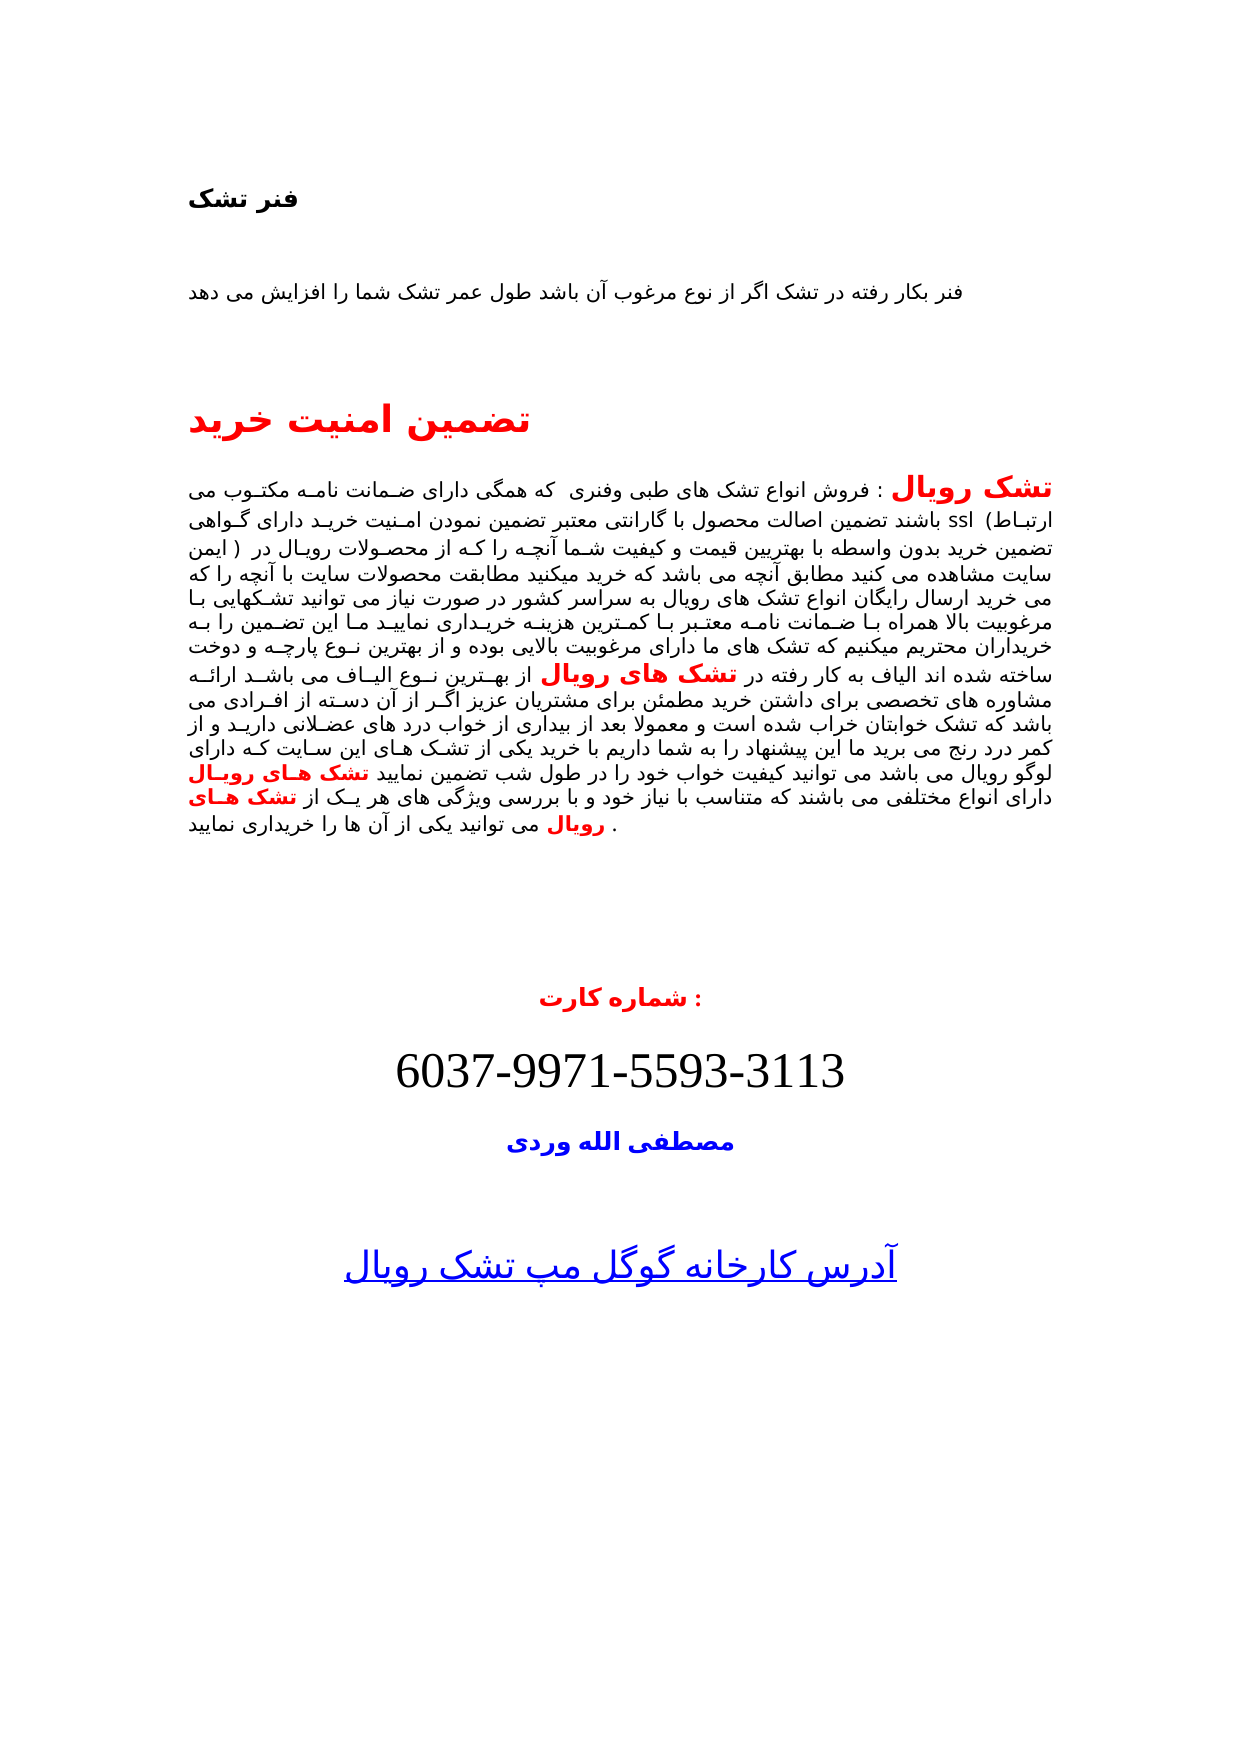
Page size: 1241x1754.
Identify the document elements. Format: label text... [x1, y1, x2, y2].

text شماره کارت : [187, 983, 1053, 1011]
text مصطفی الله وردی [187, 1127, 1053, 1156]
text فنر بکار رفته در تشک اگر از نوع مرغوب آن باشد طول عمر تشک شما را افزایش می دهد [187, 242, 1053, 306]
subtitle تضمین امنیت خرید [187, 398, 1053, 442]
text تشک رویال : فروش انواع تشک های طبی وفنری که همگی دارای ضمانت نامه مکتوب می باشند تضمین اصالت محصول با گارانتی معتبر تضمین نمودن امنیت خرید دارای گواهی ssl (ارتباط ایمن ) تضمین خرید بدون واسطه با بهتریین قیمت و کیفیت شما آنچه را که از محصولات رویال در سایت مشاهده می کنید مطابق آنچه می باشد که خرید میکنید مطابقت محصولات سایت با آنچه را که می خرید ارسال رایگان انواع تشک های رویال به سراسر کشور در صورت نیاز می توانید تشکهایی با مرغوبیت بالا همراه با ضمانت نامه معتبر با کمترین هزینه خریداری نمایید ما این تضمین را به خریداران محتریم میکنیم که تشک های ما دارای مرغوبیت بالایی بوده و از بهترین نوع پارچه و دوخت ساخته شده اند الیاف به کار رفته در تشک های رویال از بهترین نوع الیاف می باشد ارائه مشاوره های تخصصی برای داشتن خرید مطمئن برای مشتریان عزیز اگر از آن دسته از افرادی می باشد که تشک خوابتان خراب شده است و معمولا بعد از بیداری از خواب درد های عضلانی دارید و از کمر درد رنج می برید ما این پیشنهاد را به شما داریم با خرید یکی از تشک های این سایت که دارای لوگو رویال می باشد می توانید کیفیت خواب خود را در طول شب تضمین نمایید تشک های رویال دارای انواع مختلفی می باشند که متناسب با نیاز خود و با بررسی ویژگی های هر یک از تشک های رویال می توانید یکی از آن ها را خریداری نمایید . [187, 471, 1053, 838]
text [187, 150, 1053, 213]
text آدرس کارخانه گوگل مپ تشک رویال [187, 1243, 1053, 1286]
text 6037-9971-5593-3113 [187, 1041, 1053, 1098]
